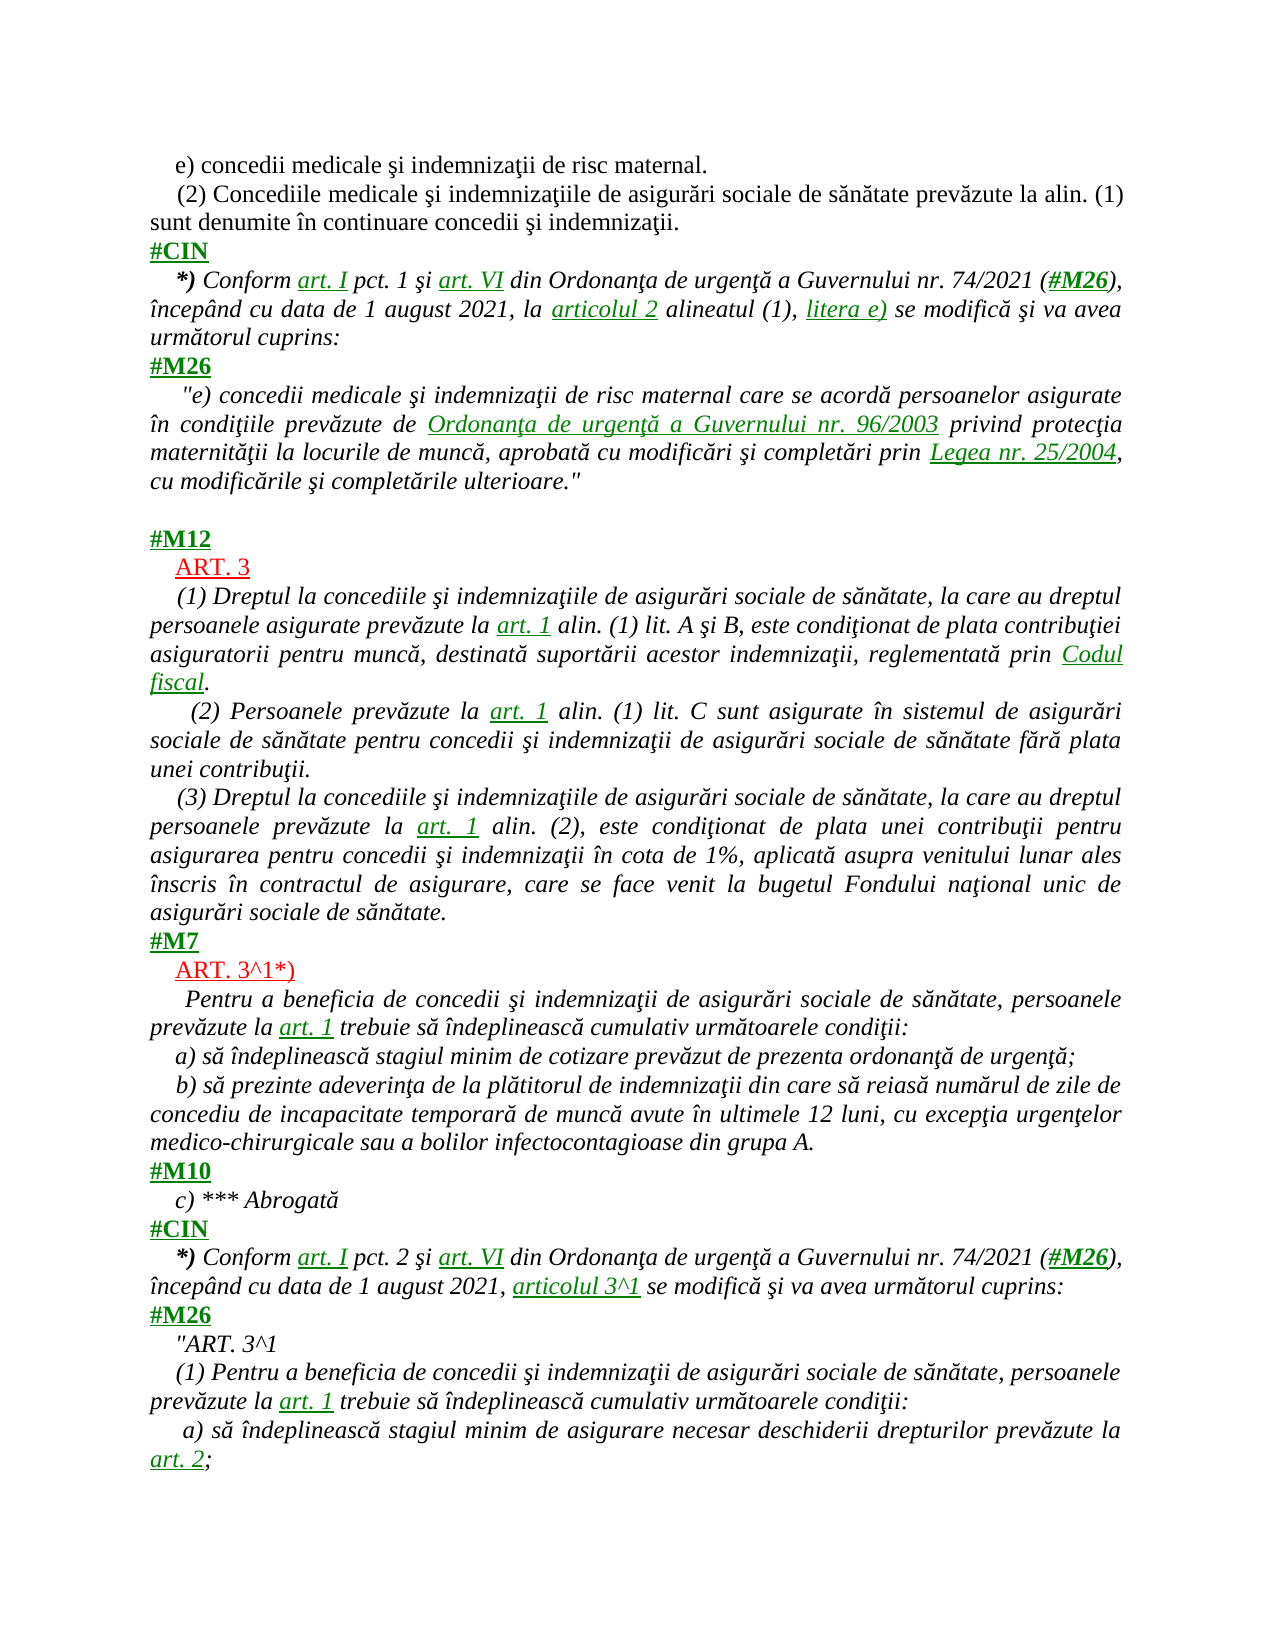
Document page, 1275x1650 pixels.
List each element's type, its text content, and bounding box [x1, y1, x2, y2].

text b) să prezinte adeverinţa de la plătitorul de indemnizaţii din care să reiasă numărul de zile de concediu de incapacitate temporară de muncă avute în ultimele 12 luni, cu excepţia urgenţelor medico-chirurgicale sau a bolilor infectocontagioase din grupa A. [150, 1070, 1125, 1156]
text *) Conform art. I pct. 2 şi art. VI din Ordonanţa de urgenţă a Guvernului nr. 74/2021 (#M26), începând cu data de 1 august 2021, articolul 3^1 se modifică şi va avea următorul cuprins: [150, 1242, 1125, 1300]
text #M7 [150, 926, 1125, 955]
text #CIN [150, 236, 1125, 265]
text (2) Persoanele prevăzute la art. 1 alin. (1) lit. C sunt asigurate în sistemul de asigurări sociale de sănătate pentru concedii şi indemnizaţii de asigurări sociale de sănătate fără plata unei contribuţii. [150, 696, 1125, 782]
text "e) concedii medicale şi indemnizaţii de risc maternal care se acordă persoanelor asigurate în condiţiile prevăzute de Ordonanţa de urgenţă a Guvernului nr. 96/2003 privind protecţia maternităţii la locurile de muncă, aprobată cu modificări şi completări prin Legea nr. 25/2004, cu modificările şi completările ulterioare." [150, 380, 1125, 495]
text e) concedii medicale şi indemnizaţii de risc maternal. [150, 150, 1125, 179]
text #CIN [150, 1214, 1125, 1242]
text (2) Concediile medicale şi indemnizaţiile de asigurări sociale de sănătate prevăzute la alin. (1) sunt denumite în continuare concedii şi indemnizaţii. [150, 179, 1125, 236]
text ART. 3 [150, 552, 1125, 581]
text #M26 [150, 1300, 1125, 1329]
text #M12 [150, 524, 1125, 552]
text "ART. 3^1 [150, 1329, 1125, 1357]
text a) să îndeplinească stagiul minim de asigurare necesar deschiderii drepturilor prevăzute la art. 2; [150, 1415, 1125, 1472]
text a) să îndeplinească stagiul minim de cotizare prevăzut de prezenta ordonanţă de urgenţă; [150, 1041, 1125, 1070]
text (1) Pentru a beneficia de concedii şi indemnizaţii de asigurări sociale de sănătate, persoanele prevăzute la art. 1 trebuie să îndeplinească cumulativ următoarele condiţii: [150, 1357, 1125, 1415]
text (3) Dreptul la concediile şi indemnizaţiile de asigurări sociale de sănătate, la care au dreptul persoanele prevăzute la art. 1 alin. (2), este condiţionat de plata unei contribuţii pentru asigurarea pentru concedii şi indemnizaţii în cota de 1%, aplicată asupra venitului lunar ales înscris în contractul de asigurare, care se face venit la bugetul Fondului naţional unic de asigurări sociale de sănătate. [150, 782, 1125, 926]
text *) Conform art. I pct. 1 şi art. VI din Ordonanţa de urgenţă a Guvernului nr. 74/2021 (#M26), începând cu data de 1 august 2021, la articolul 2 alineatul (1), litera e) se modifică şi va avea următorul cuprins: [150, 265, 1125, 351]
text ART. 3^1*) [150, 955, 1125, 984]
text (1) Dreptul la concediile şi indemnizaţiile de asigurări sociale de sănătate, la care au dreptul persoanele asigurate prevăzute la art. 1 alin. (1) lit. A şi B, este condiţionat de plata contribuţiei asiguratorii pentru muncă, destinată suportării acestor indemnizaţii, reglementată prin Codul fiscal. [150, 581, 1125, 696]
text #M26 [150, 351, 1125, 380]
text c) *** Abrogată [150, 1185, 1125, 1214]
text #M10 [150, 1156, 1125, 1185]
text Pentru a beneficia de concedii şi indemnizaţii de asigurări sociale de sănătate, persoanele prevăzute la art. 1 trebuie să îndeplinească cumulativ următoarele condiţii: [150, 984, 1125, 1041]
